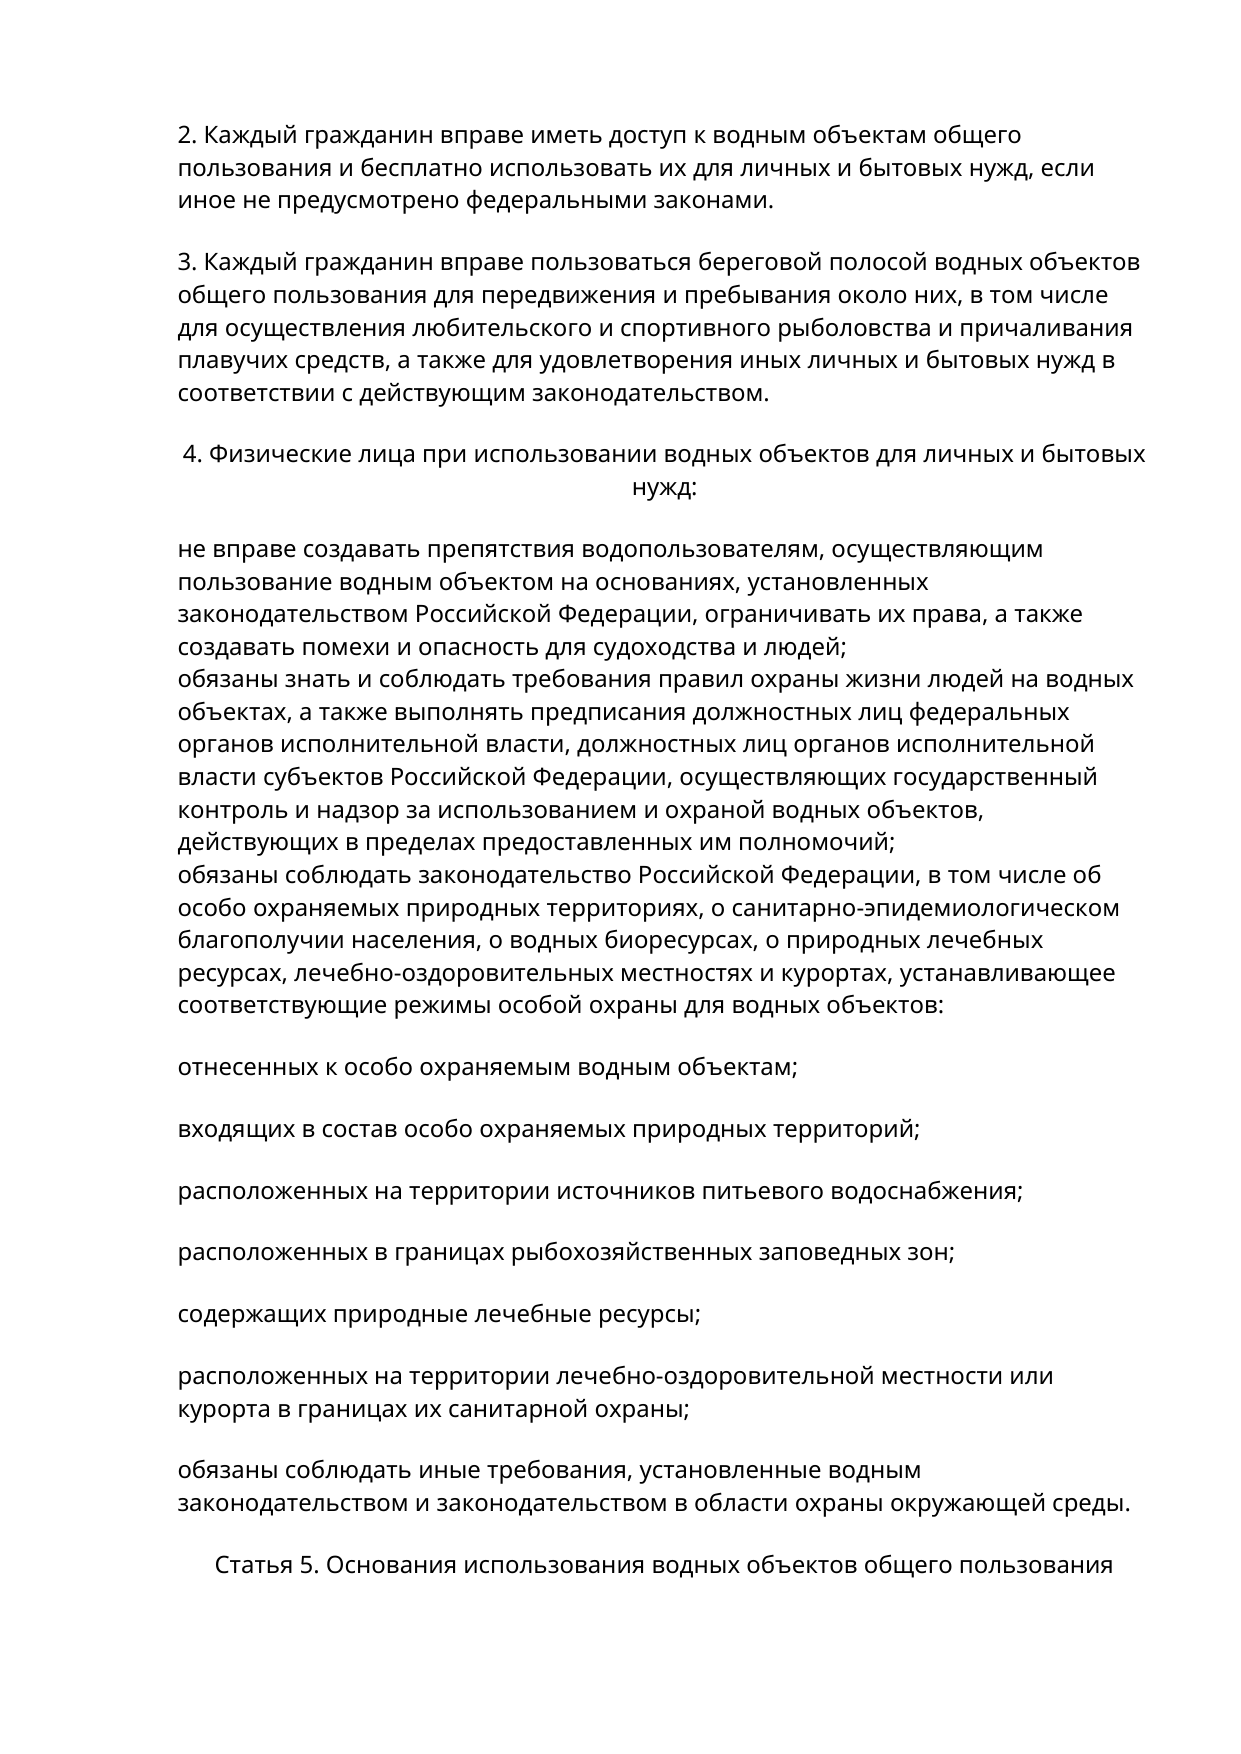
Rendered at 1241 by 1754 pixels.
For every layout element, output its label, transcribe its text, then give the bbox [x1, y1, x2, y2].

text 2. Каждый гражданин вправе иметь доступ к водным объектам общего пользования и бесплатно использовать их для личных и бытовых нужд, если иное не предусмотрено федеральными законами. [177, 118, 1152, 216]
text обязаны соблюдать иные требования, установленные водным законодательством и законодательством в области охраны окружающей среды. [177, 1453, 1152, 1518]
text расположенных на территории лечебно-оздоровительной местности или курорта в границах их санитарной охраны; [177, 1359, 1152, 1424]
text не вправе создавать препятствия водопользователям, осуществляющим пользование водным объектом на основаниях, установленных законодательством Российской Федерации, ограничивать их права, а также создавать помехи и опасность для судоходства и людей; [177, 532, 1152, 662]
text расположенных на территории источников питьевого водоснабжения; [177, 1173, 1152, 1206]
text 4. Физические лица при использовании водных объектов для личных и бытовых нужд: [177, 437, 1152, 502]
text 3. Каждый гражданин вправе пользоваться береговой полосой водных объектов общего пользования для передвижения и пребывания около них, в том числе для осуществления любительского и спортивного рыболовства и причаливания плавучих средств, а также для удовлетворения иных личных и бытовых нужд в соответствии с действующим законодательством. [177, 245, 1152, 408]
text отнесенных к особо охраняемым водным объектам; [177, 1050, 1152, 1082]
text содержащих природные лечебные ресурсы; [177, 1297, 1152, 1329]
text расположенных в границах рыбохозяйственных заповедных зон; [177, 1235, 1152, 1268]
text обязаны соблюдать законодательство Российской Федерации, в том числе об особо охраняемых природных территориях, о санитарно-эпидемиологическом благополучии населения, о водных биоресурсах, о природных лечебных ресурсах, лечебно-оздоровительных местностях и курортах, устанавливающее соответствующие режимы особой охраны для водных объектов: [177, 858, 1152, 1021]
text обязаны знать и соблюдать требования правил охраны жизни людей на водных объектах, а также выполнять предписания должностных лиц федеральных органов исполнительной власти, должностных лиц органов исполнительной власти субъектов Российской Федерации, осуществляющих государственный контроль и надзор за использованием и охраной водных объектов, действующих в пределах предоставленных им полномочий; [177, 662, 1152, 858]
text входящих в состав особо охраняемых природных территорий; [177, 1112, 1152, 1144]
text Статья 5. Основания использования водных объектов общего пользования [177, 1547, 1152, 1580]
